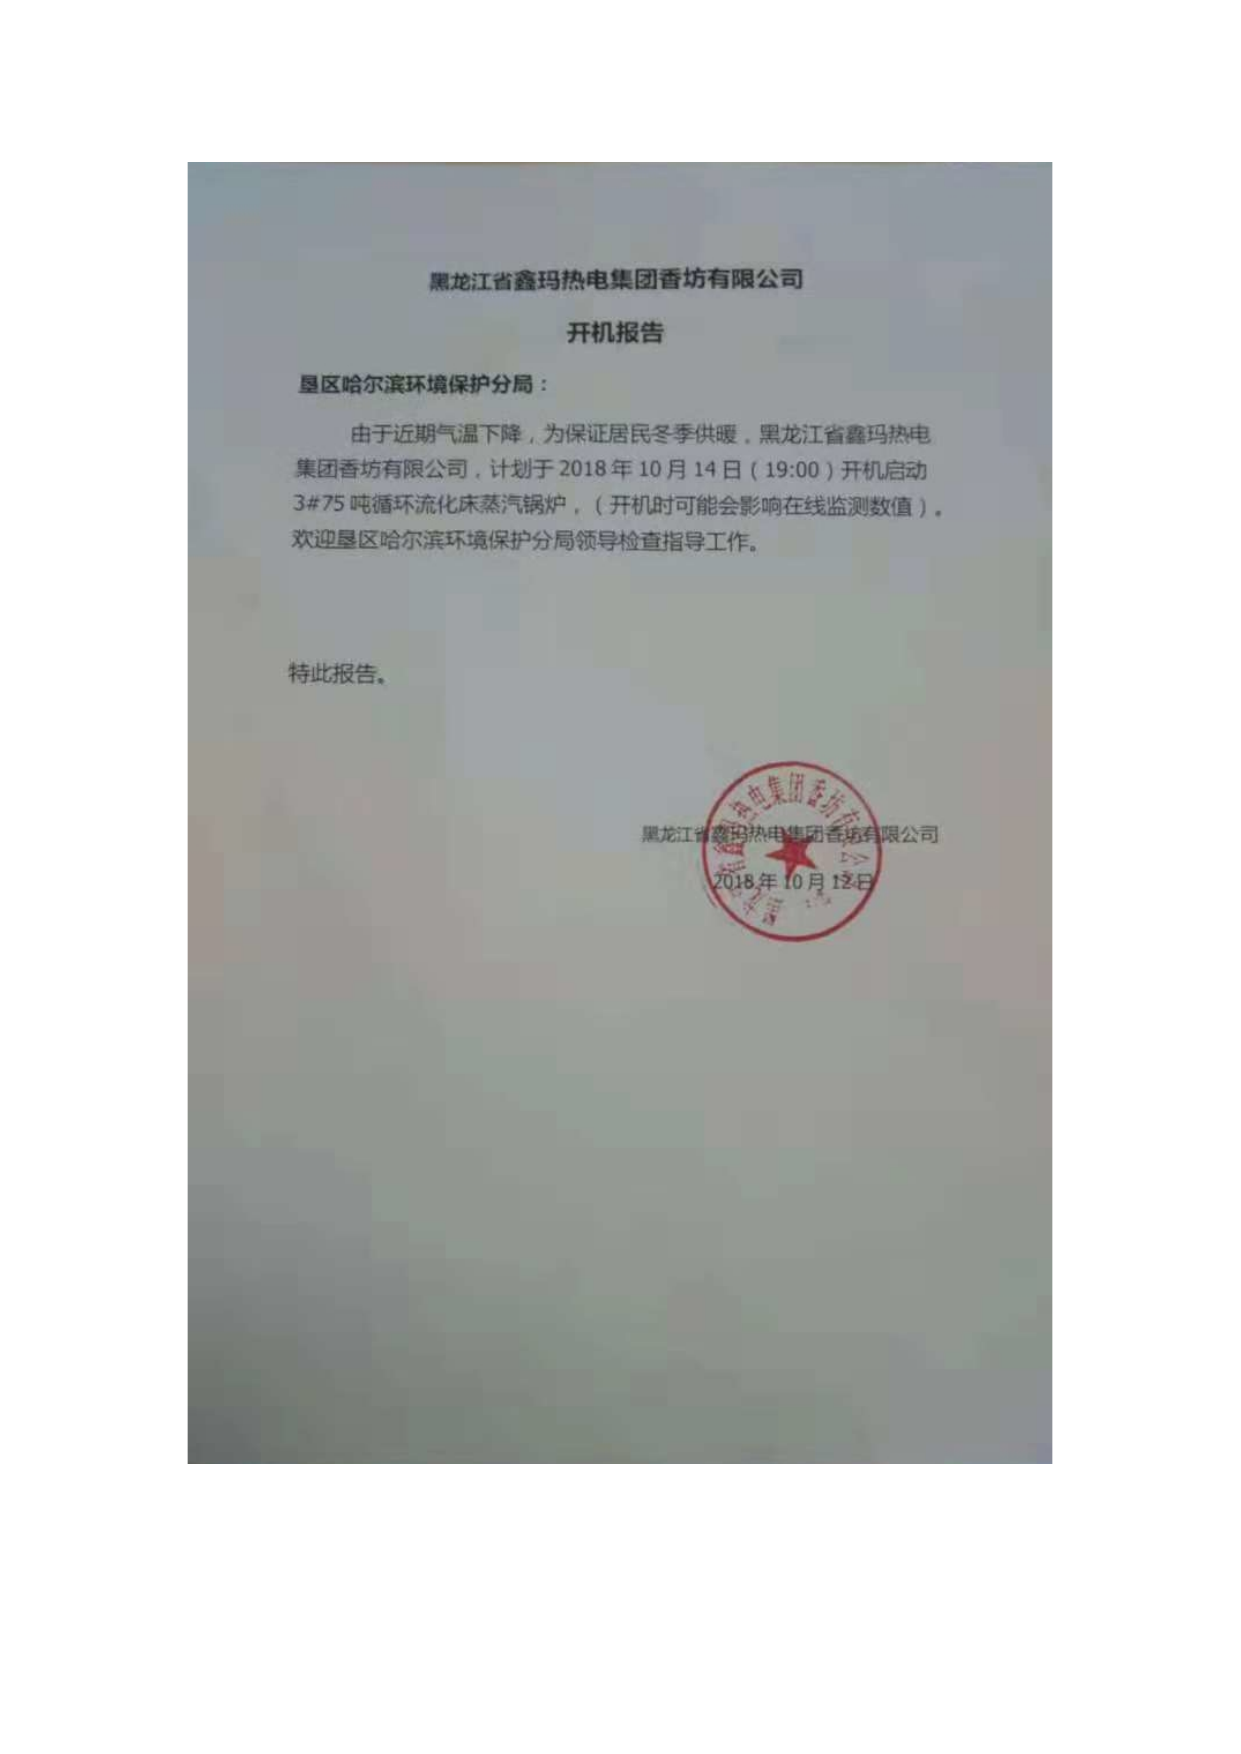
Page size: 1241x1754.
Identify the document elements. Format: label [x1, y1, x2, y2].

picture [187, 162, 1053, 1464]
